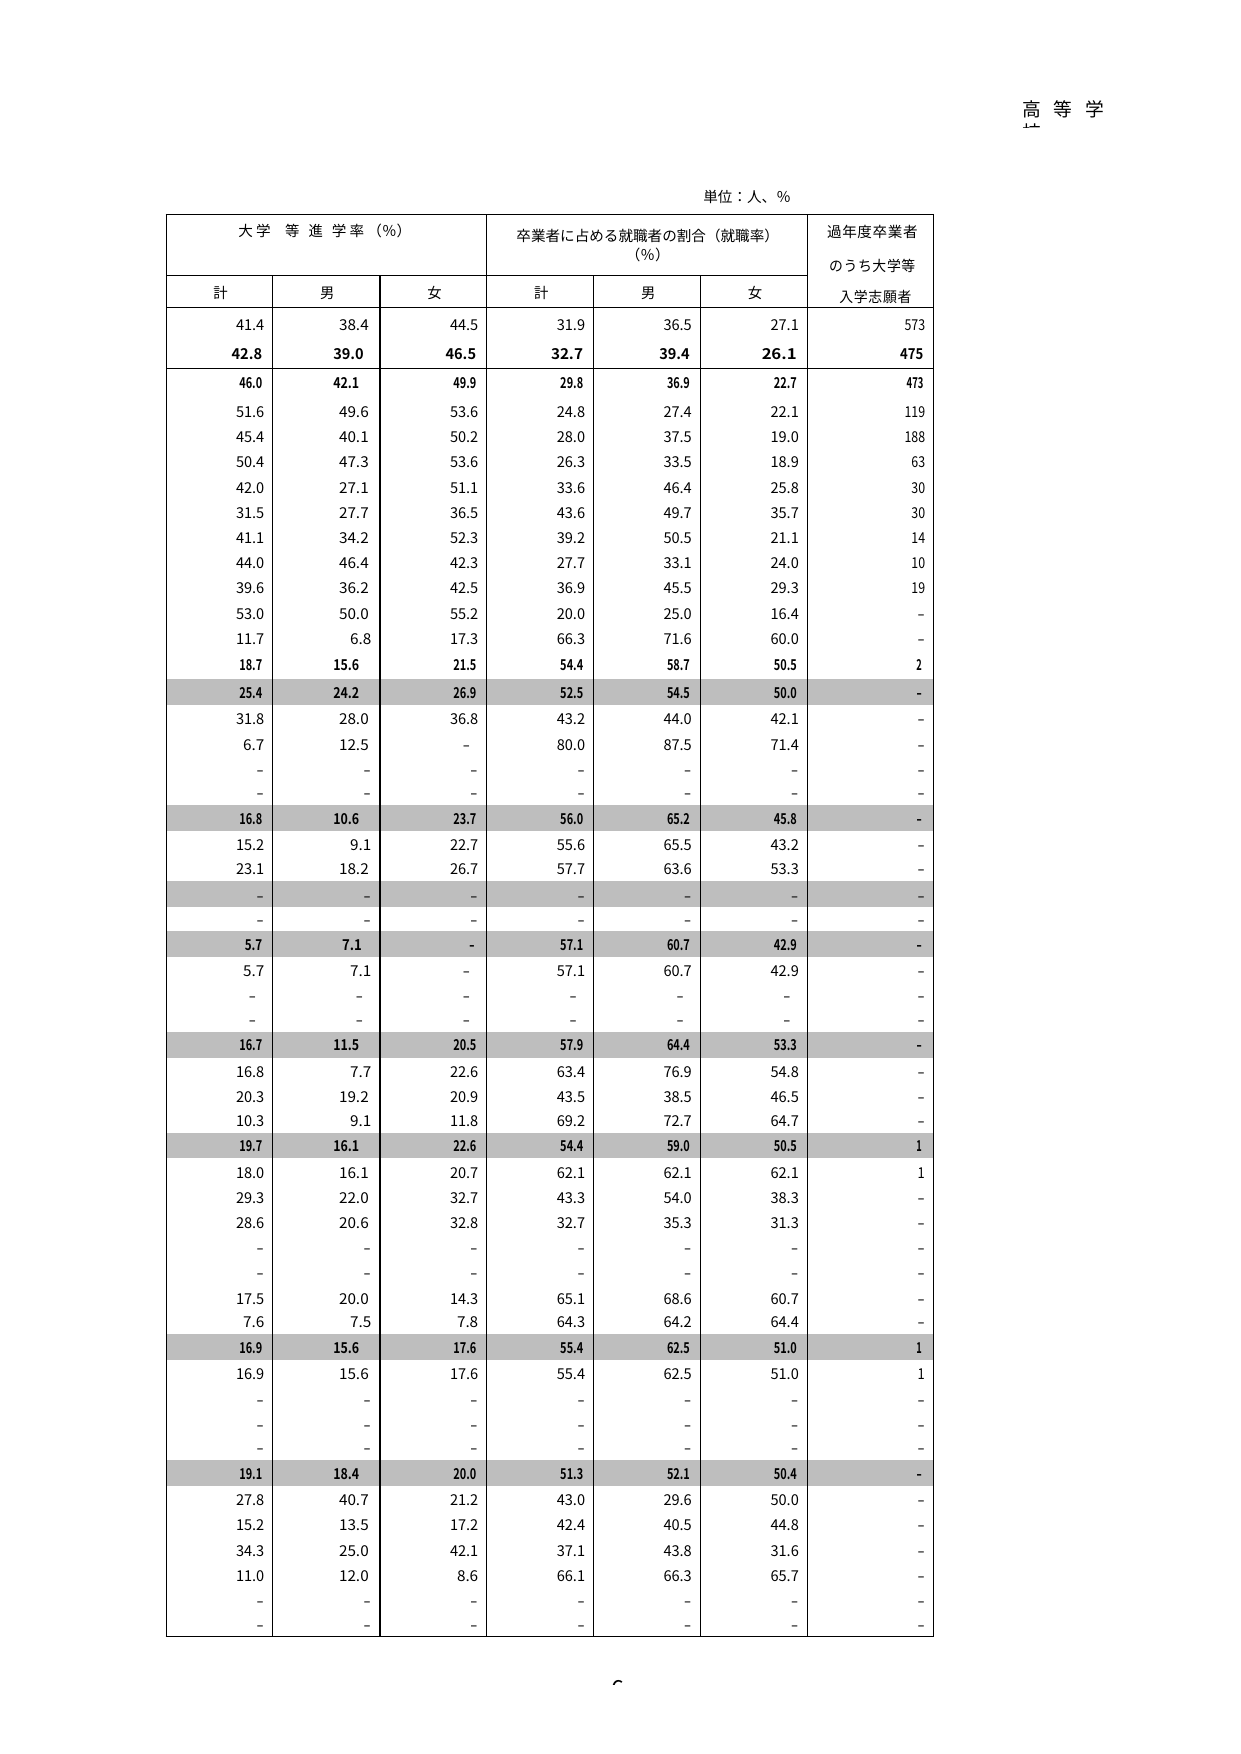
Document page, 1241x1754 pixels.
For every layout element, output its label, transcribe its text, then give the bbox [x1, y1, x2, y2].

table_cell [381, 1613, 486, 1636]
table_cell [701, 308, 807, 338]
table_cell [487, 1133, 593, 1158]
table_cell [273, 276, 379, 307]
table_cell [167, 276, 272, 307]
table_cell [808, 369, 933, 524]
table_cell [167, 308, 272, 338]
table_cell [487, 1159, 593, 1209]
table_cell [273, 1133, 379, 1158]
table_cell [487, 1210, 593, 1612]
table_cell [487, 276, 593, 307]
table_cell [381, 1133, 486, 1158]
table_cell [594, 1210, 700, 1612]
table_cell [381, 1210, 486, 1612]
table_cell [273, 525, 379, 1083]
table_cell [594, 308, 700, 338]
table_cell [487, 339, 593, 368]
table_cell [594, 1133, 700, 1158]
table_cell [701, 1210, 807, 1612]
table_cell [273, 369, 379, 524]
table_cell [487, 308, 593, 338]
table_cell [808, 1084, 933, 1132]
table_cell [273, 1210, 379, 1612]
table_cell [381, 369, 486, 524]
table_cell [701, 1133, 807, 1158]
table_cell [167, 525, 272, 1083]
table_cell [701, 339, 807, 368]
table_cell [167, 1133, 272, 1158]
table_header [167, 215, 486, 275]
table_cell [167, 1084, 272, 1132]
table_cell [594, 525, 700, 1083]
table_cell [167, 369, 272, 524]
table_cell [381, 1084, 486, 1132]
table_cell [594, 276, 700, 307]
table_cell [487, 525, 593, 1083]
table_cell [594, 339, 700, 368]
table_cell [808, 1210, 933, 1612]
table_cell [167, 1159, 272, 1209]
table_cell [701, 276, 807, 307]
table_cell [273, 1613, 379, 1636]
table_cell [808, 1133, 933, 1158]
text 単位：人、％ [703, 186, 1176, 207]
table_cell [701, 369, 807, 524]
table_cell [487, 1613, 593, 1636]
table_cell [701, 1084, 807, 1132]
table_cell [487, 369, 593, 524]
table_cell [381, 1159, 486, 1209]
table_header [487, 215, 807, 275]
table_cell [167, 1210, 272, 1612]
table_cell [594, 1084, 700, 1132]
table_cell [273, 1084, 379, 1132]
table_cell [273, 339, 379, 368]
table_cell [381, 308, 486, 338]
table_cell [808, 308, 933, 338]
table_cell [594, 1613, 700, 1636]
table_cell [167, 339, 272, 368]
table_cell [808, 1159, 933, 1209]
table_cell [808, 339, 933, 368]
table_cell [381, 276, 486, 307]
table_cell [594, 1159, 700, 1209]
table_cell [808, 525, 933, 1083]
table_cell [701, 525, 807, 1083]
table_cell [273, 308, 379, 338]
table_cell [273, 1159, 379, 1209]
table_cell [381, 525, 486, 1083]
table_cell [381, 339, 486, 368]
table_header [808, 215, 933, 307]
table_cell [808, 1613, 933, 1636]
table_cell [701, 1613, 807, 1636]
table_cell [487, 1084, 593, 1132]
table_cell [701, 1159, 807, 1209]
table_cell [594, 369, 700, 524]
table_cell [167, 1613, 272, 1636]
